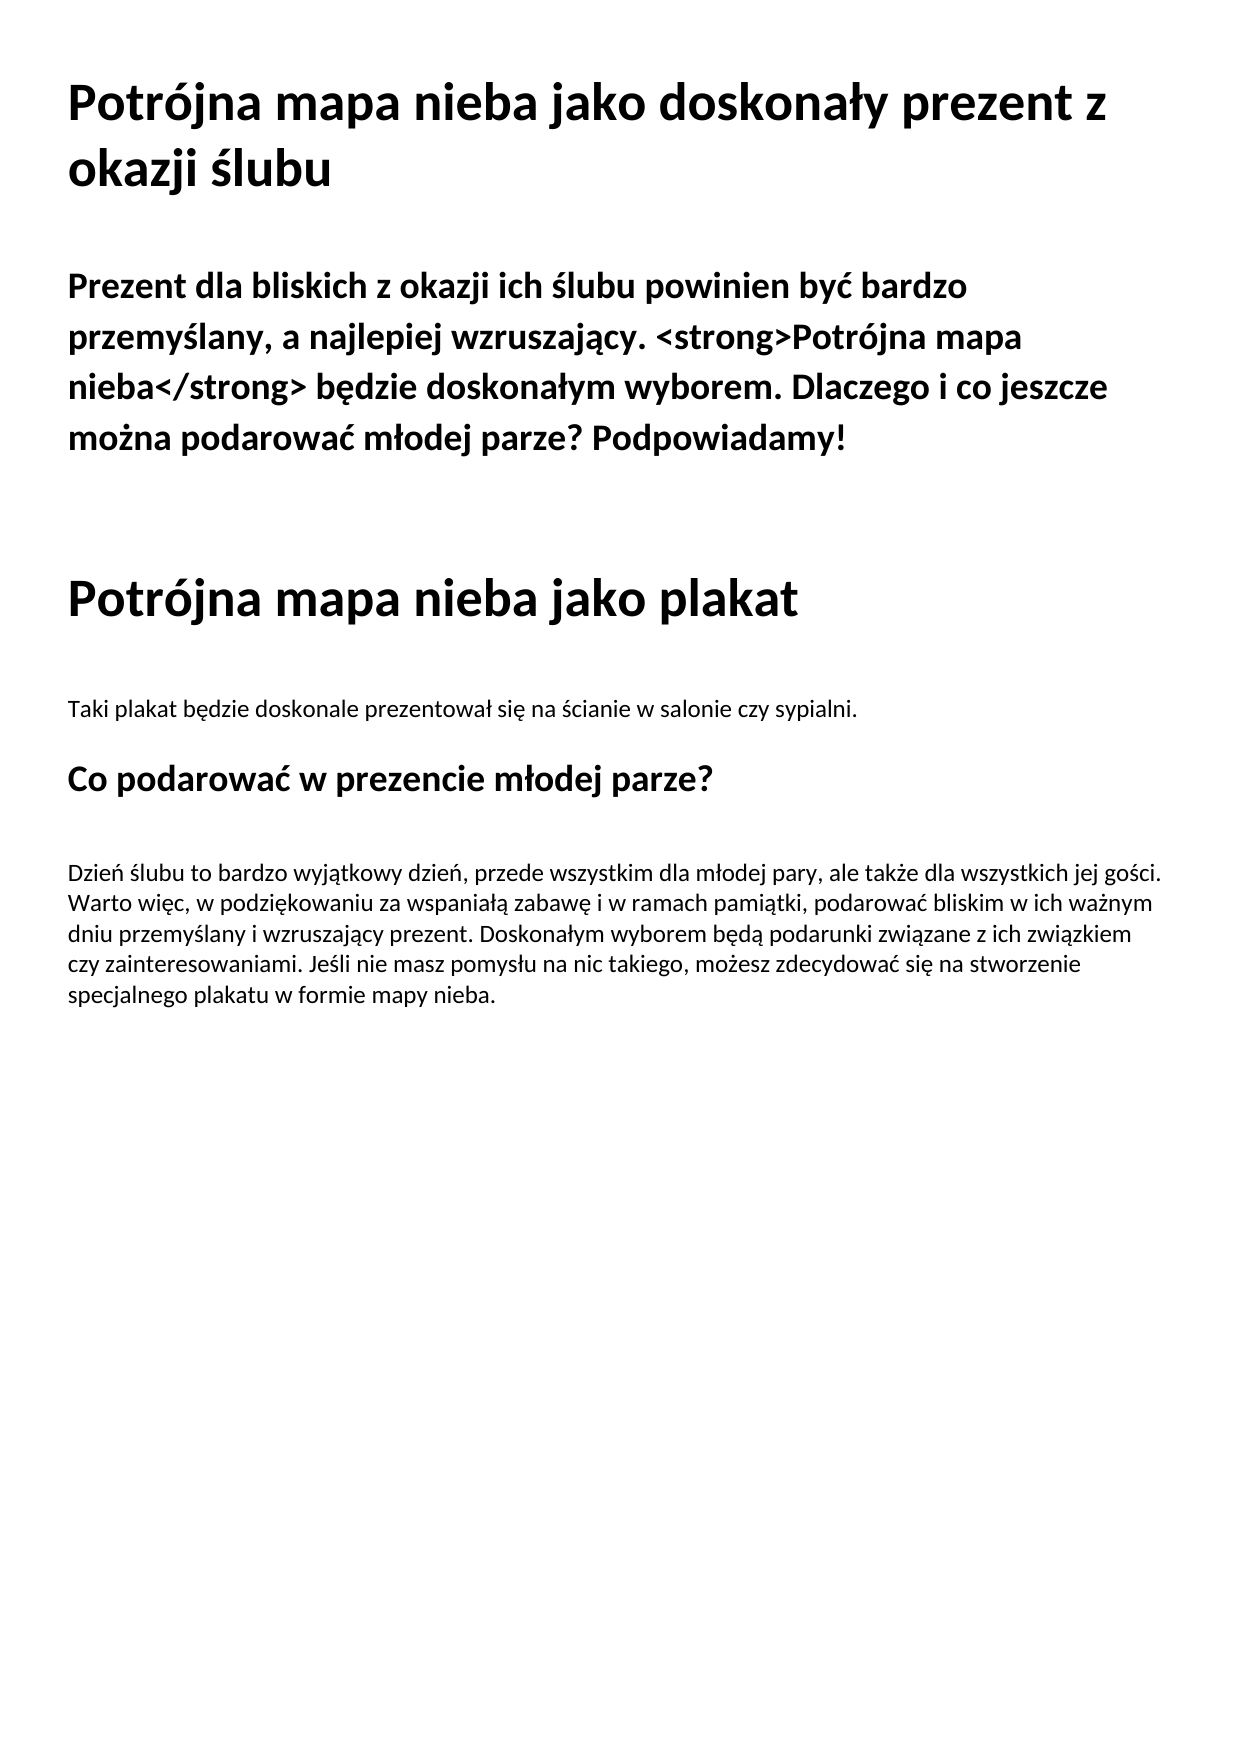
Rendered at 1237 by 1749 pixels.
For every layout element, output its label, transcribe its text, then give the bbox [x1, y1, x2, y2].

text Prezent dla bliskich z okazji ich ślubu powinien być bardzo przemyślany, a najlepiej wzruszający. <strong>Potrójna mapa nieba</strong> będzie doskonałym wyborem. Dlaczego i co jeszcze można podarować młodej parze? Podpowiadamy! [68, 262, 1169, 459]
text Co podarować w prezencie młodej parze? [68, 754, 1169, 800]
text Potrójna mapa nieba jako plakat [68, 564, 1169, 630]
text Taki plakat będzie doskonale prezentował się na ścianie w salonie czy sypialni. [68, 693, 1169, 723]
text Potrójna mapa nieba jako doskonały prezent z okazji ślubu [68, 68, 1169, 200]
text Dzień ślubu to bardzo wyjątkowy dzień, przede wszystkim dla młodej pary, ale także dla wszystkich jej gości. Warto więc, w podziękowaniu za wspaniałą zabawę i w ramach pamiątki, podarować bliskim w ich ważnym dniu przemyślany i wzruszający prezent. Doskonałym wyborem będą podarunki związane z ich związkiem czy zainteresowaniami. Jeśli nie masz pomysłu na nic takiego, możesz zdecydować się na stworzenie specjalnego plakatu w formie mapy nieba. [68, 857, 1169, 1010]
